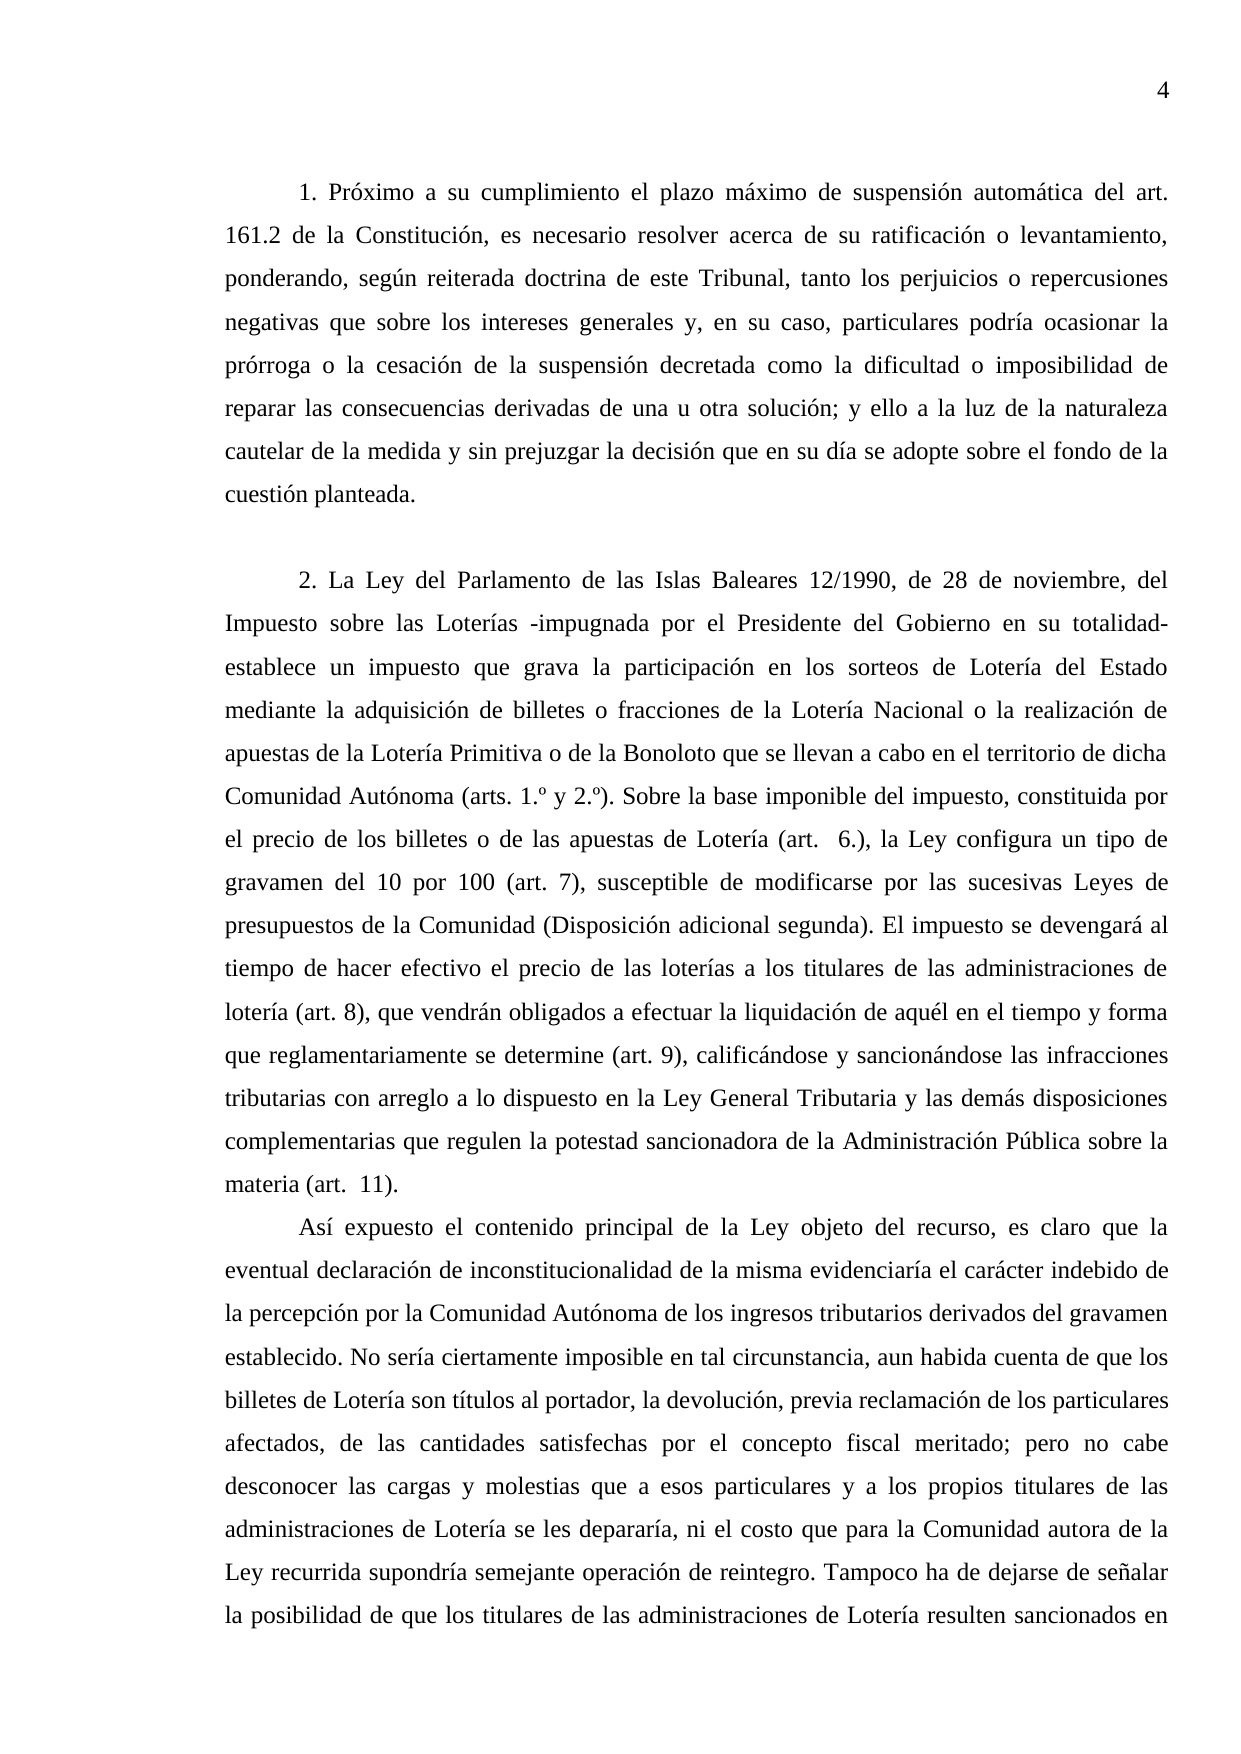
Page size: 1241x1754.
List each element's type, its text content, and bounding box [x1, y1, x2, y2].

text 2. La Ley del Parlamento de las Islas Baleares 12/1990, de 28 de noviembre, del Impuesto sobre las Loterías -impugnada por el Presidente del Gobierno en su totalidad- establece un impuesto que grava la participación en los sorteos de Lotería del Estado mediante la adquisición de billetes o fracciones de la Lotería Nacional o la realización de apuestas de la Lotería Primitiva o de la Bonoloto que se llevan a cabo en el territorio de dicha Comunidad Autónoma (arts. 1.º y 2.º). Sobre la base imponible del impuesto, constituida por el precio de los billetes o de las apuestas de Lotería (art. 6.), la Ley configura un tipo de gravamen del 10 por 100 (art. 7), susceptible de modificarse por las sucesivas Leyes de presupuestos de la Comunidad (Disposición adicional segunda). El impuesto se devengará al tiempo de hacer efectivo el precio de las loterías a los titulares de las administraciones de lotería (art. 8), que vendrán obligados a efectuar la liquidación de aquél en el tiempo y forma que reglamentariamente se determine (art. 9), calificándose y sancionándose las infracciones tributarias con arreglo a lo dispuesto en la Ley General Tributaria y las demás disposiciones complementarias que regulen la potestad sancionadora de la Administración Pública sobre la materia (art. 11). [224, 565, 1169, 1198]
text 1. Próximo a su cumplimiento el plazo máximo de suspensión automática del art. 161.2 de la Constitución, es necesario resolver acerca de su ratificación o levantamiento, ponderando, según reiterada doctrina de este Tribunal, tanto los perjuicios o repercusiones negativas que sobre los intereses generales y, en su caso, particulares podría ocasionar la prórroga o la cesación de la suspensión decretada como la dificultad o imposibilidad de reparar las consecuencias derivadas de una u otra solución; y ello a la luz de la naturaleza cautelar de la medida y sin prejuzgar la decisión que en su día se adopte sobre el fondo de la cuestión planteada. [224, 177, 1169, 508]
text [224, 1212, 1169, 1629]
